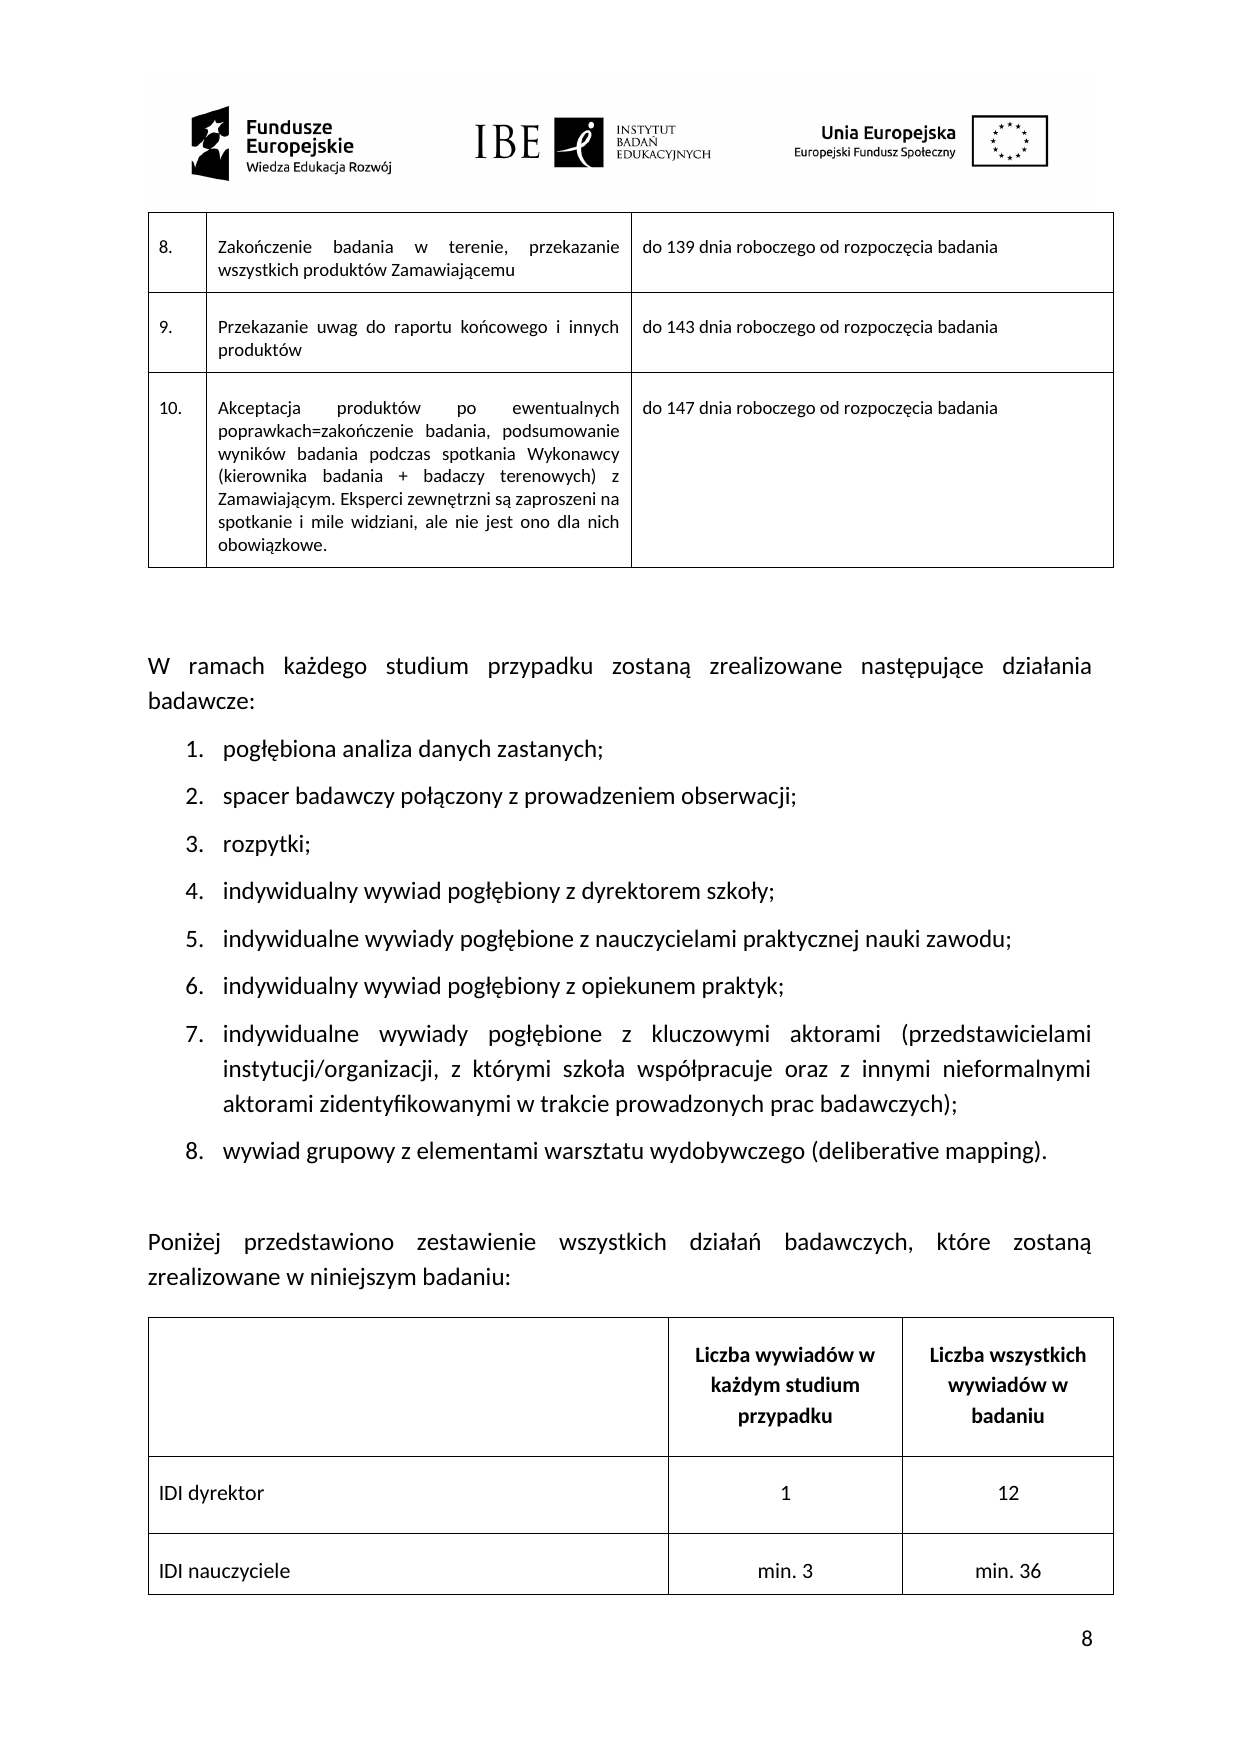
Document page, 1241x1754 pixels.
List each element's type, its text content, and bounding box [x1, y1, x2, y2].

list spacer badawczy połączony z prowadzeniem obserwacji; [185, 780, 1093, 811]
table_cell 1 [669, 1457, 902, 1533]
table_cell Akceptacja produktów po ewentualnych poprawkach=zakończenie badania, podsumowanie wyników badania podczas spotkania Wykonawcy (kierownika badania + badaczy terenowych) z Zamawiającym. Eksperci zewnętrzni są zaproszeni na spotkanie i mile widziani, ale nie jest ono dla nich obowiązkowe. [207, 373, 631, 567]
picture [147, 73, 1093, 212]
table_cell do 139 dnia roboczego od rozpoczęcia badania [632, 213, 1113, 292]
list indywidualne wywiady pogłębione z kluczowymi aktorami (przedstawicielami instytucji/organizacji, z którymi szkoła współpracuje oraz z innymi nieformalnymi aktorami zidentyfikowanymi w trakcie prowadzonych prac badawczych); [185, 1018, 1093, 1118]
table_cell 12 [903, 1457, 1113, 1533]
table_cell 9. [149, 293, 206, 372]
list rozpytki; [185, 828, 1093, 858]
list pogłębiona analiza danych zastanych; [185, 733, 1093, 763]
text Poniżej przedstawiono zestawienie wszystkich działań badawczych, które zostaną zrealizowane w niniejszym badaniu: [148, 1226, 1093, 1292]
list indywidualny wywiad pogłębiony z opiekunem praktyk; [185, 970, 1093, 1001]
table_header Liczba wywiadów w każdym studium przypadku [669, 1318, 902, 1456]
table_header Liczba wszystkich wywiadów w badaniu [903, 1318, 1113, 1456]
table_cell IDI dyrektor [149, 1457, 668, 1533]
list indywidualny wywiad pogłębiony z dyrektorem szkoły; [185, 875, 1093, 906]
table_cell do 143 dnia roboczego od rozpoczęcia badania [632, 293, 1113, 372]
list wywiad grupowy z elementami warsztatu wydobywczego (deliberative mapping). [185, 1135, 1093, 1166]
table_cell IDI nauczyciele [149, 1534, 668, 1594]
table_cell min. 36 [903, 1534, 1113, 1594]
table_cell 8. [149, 213, 206, 292]
table_cell Zakończenie badania w terenie, przekazanie wszystkich produktów Zamawiającemu [207, 213, 631, 292]
table_cell do 147 dnia roboczego od rozpoczęcia badania [632, 373, 1113, 567]
list indywidualne wywiady pogłębione z nauczycielami praktycznej nauki zawodu; [185, 923, 1093, 953]
table_cell min. 3 [669, 1534, 902, 1594]
table_cell 10. [149, 373, 206, 567]
text W ramach każdego studium przypadku zostaną zrealizowane następujące działania badawcze: [148, 650, 1093, 716]
table_header [149, 1318, 668, 1456]
table_cell Przekazanie uwag do raportu końcowego i innych produktów [207, 293, 631, 372]
